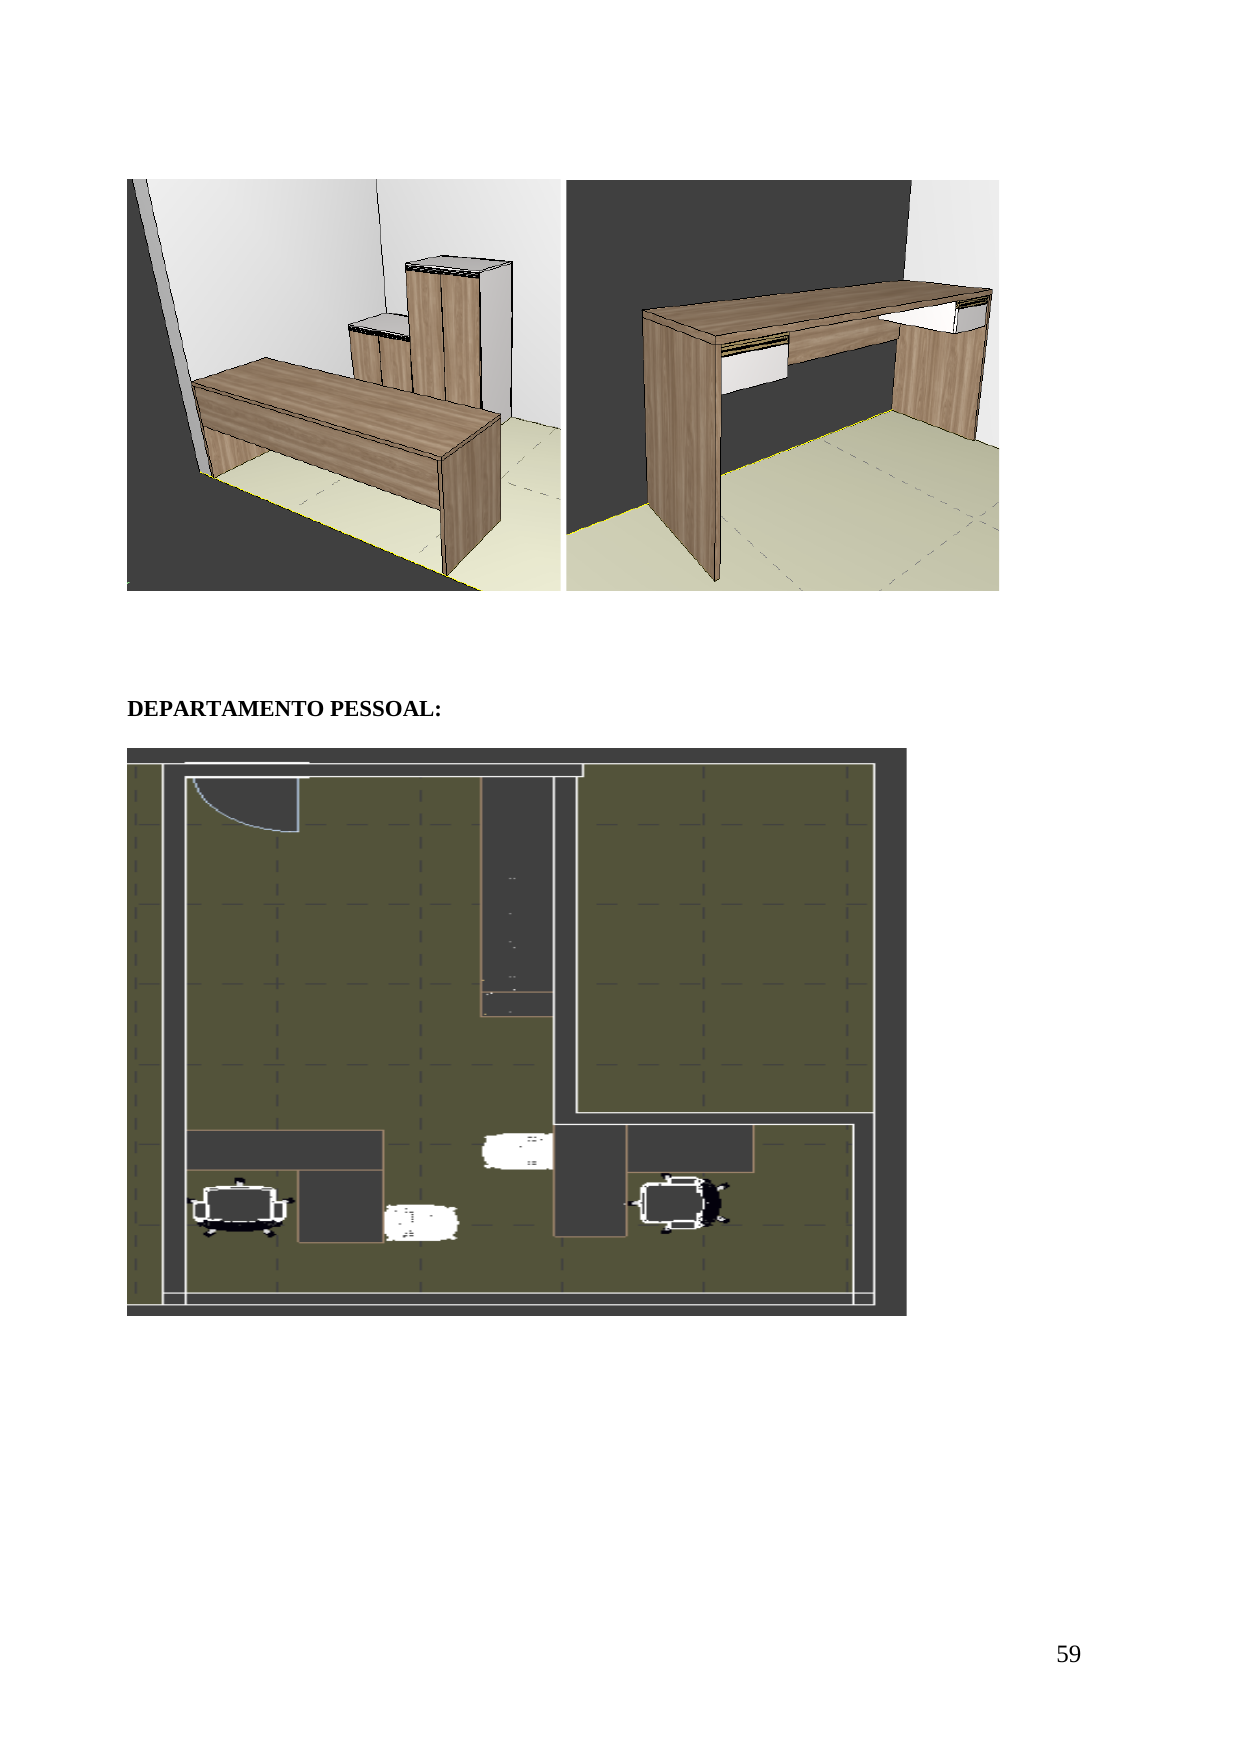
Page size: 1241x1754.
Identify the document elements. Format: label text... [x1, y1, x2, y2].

picture [566, 180, 1000, 591]
picture [127, 179, 561, 591]
text DEPARTAMENTO PESSOAL: [127, 696, 1101, 722]
picture [127, 748, 907, 1316]
